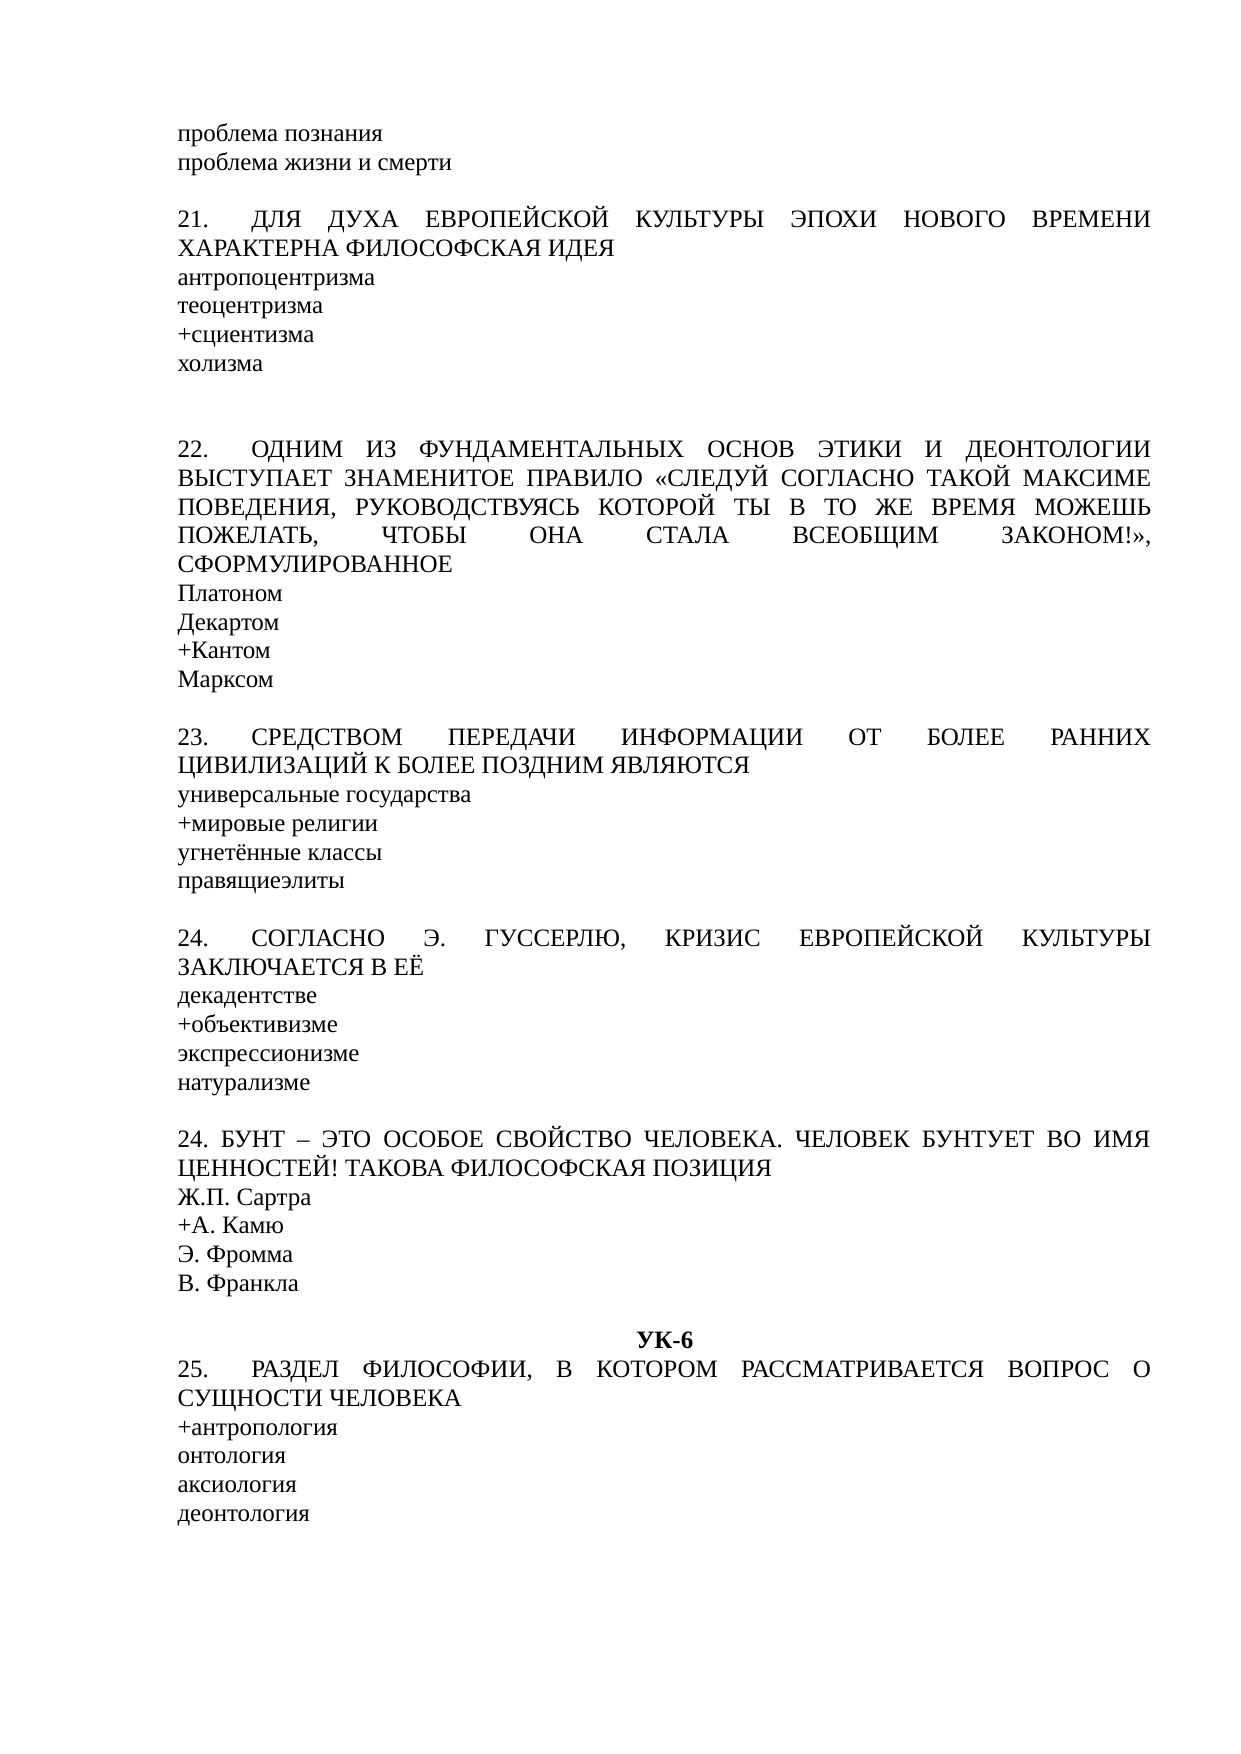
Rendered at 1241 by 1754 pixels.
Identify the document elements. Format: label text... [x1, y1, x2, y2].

text +сциентизма [177, 319, 1152, 348]
text +Кантом [177, 636, 1152, 664]
text экспрессионизме [177, 1038, 1152, 1067]
text Платоном [177, 578, 1152, 607]
text угнетённые классы [177, 837, 1152, 866]
text проблема познания [177, 118, 1152, 147]
list СОГЛАСНО Э. ГУССЕРЛЮ, КРИЗИС ЕВРОПЕЙСКОЙ КУЛЬТУРЫ ЗАКЛЮЧАЕТСЯ В ЕЁ [177, 923, 1152, 981]
text правящиеэлиты [177, 866, 1152, 894]
text онтология [177, 1441, 1152, 1469]
text аксиология [177, 1469, 1152, 1498]
text универсальные государства [177, 779, 1152, 808]
text натурализме [177, 1067, 1152, 1096]
list РАЗДЕЛ ФИЛОСОФИИ, В КОТОРОМ РАССМАТРИВАЕТСЯ ВОПРОС О СУЩНОСТИ ЧЕЛОВЕКА [177, 1354, 1152, 1412]
text деонтология [177, 1498, 1152, 1527]
list СРЕДСТВОМ ПЕРЕДАЧИ ИНФОРМАЦИИ ОТ БОЛЕЕ РАННИХ ЦИВИЛИЗАЦИЙ К БОЛЕЕ ПОЗДНИМ ЯВЛЯЮТСЯ [177, 722, 1152, 779]
list ОДНИМ ИЗ ФУНДАМЕНТАЛЬНЫХ ОСНОВ ЭТИКИ И ДЕОНТОЛОГИИ ВЫСТУПАЕТ ЗНАМЕНИТОЕ ПРАВИЛО «СЛЕДУЙ СОГЛАСНО ТАКОЙ МАКСИМЕ ПОВЕДЕНИЯ, РУКОВОДСТВУЯСЬ КОТОРОЙ ТЫ В ТО ЖЕ ВРЕМЯ МОЖЕШЬ ПОЖЕЛАТЬ, ЧТОБЫ ОНА СТАЛА ВСЕОБЩИМ ЗАКОНОМ!», СФОРМУЛИРОВАННОЕ [177, 434, 1152, 578]
text декадентстве [177, 981, 1152, 1009]
text Э. Фромма [177, 1239, 1152, 1268]
text Декартом [177, 607, 1152, 636]
text 24. БУНТ – ЭТО ОСОБОЕ СВОЙСТВО ЧЕЛОВЕКА. ЧЕЛОВЕК БУНТУЕТ ВО ИМЯ ЦЕННОСТЕЙ! ТАКОВА ФИЛОСОФСКАЯ ПОЗИЦИЯ [177, 1124, 1152, 1182]
text Ж.П. Сартра [177, 1182, 1152, 1211]
text +мировые религии [177, 808, 1152, 837]
text В. Франкла [177, 1268, 1152, 1297]
text +объективизме [177, 1009, 1152, 1038]
text антропоцентризма [177, 262, 1152, 291]
text холизма [177, 348, 1152, 377]
text УК-6 [177, 1326, 1152, 1354]
text проблема жизни и смерти [177, 147, 1152, 176]
text +А. Камю [177, 1211, 1152, 1239]
list ДЛЯ ДУХА ЕВРОПЕЙСКОЙ КУЛЬТУРЫ ЭПОХИ НОВОГО ВРЕМЕНИ ХАРАКТЕРНА ФИЛОСОФСКАЯ ИДЕЯ [177, 204, 1152, 262]
text +антропология [177, 1412, 1152, 1441]
text Марксом [177, 664, 1152, 693]
text теоцентризма [177, 291, 1152, 319]
